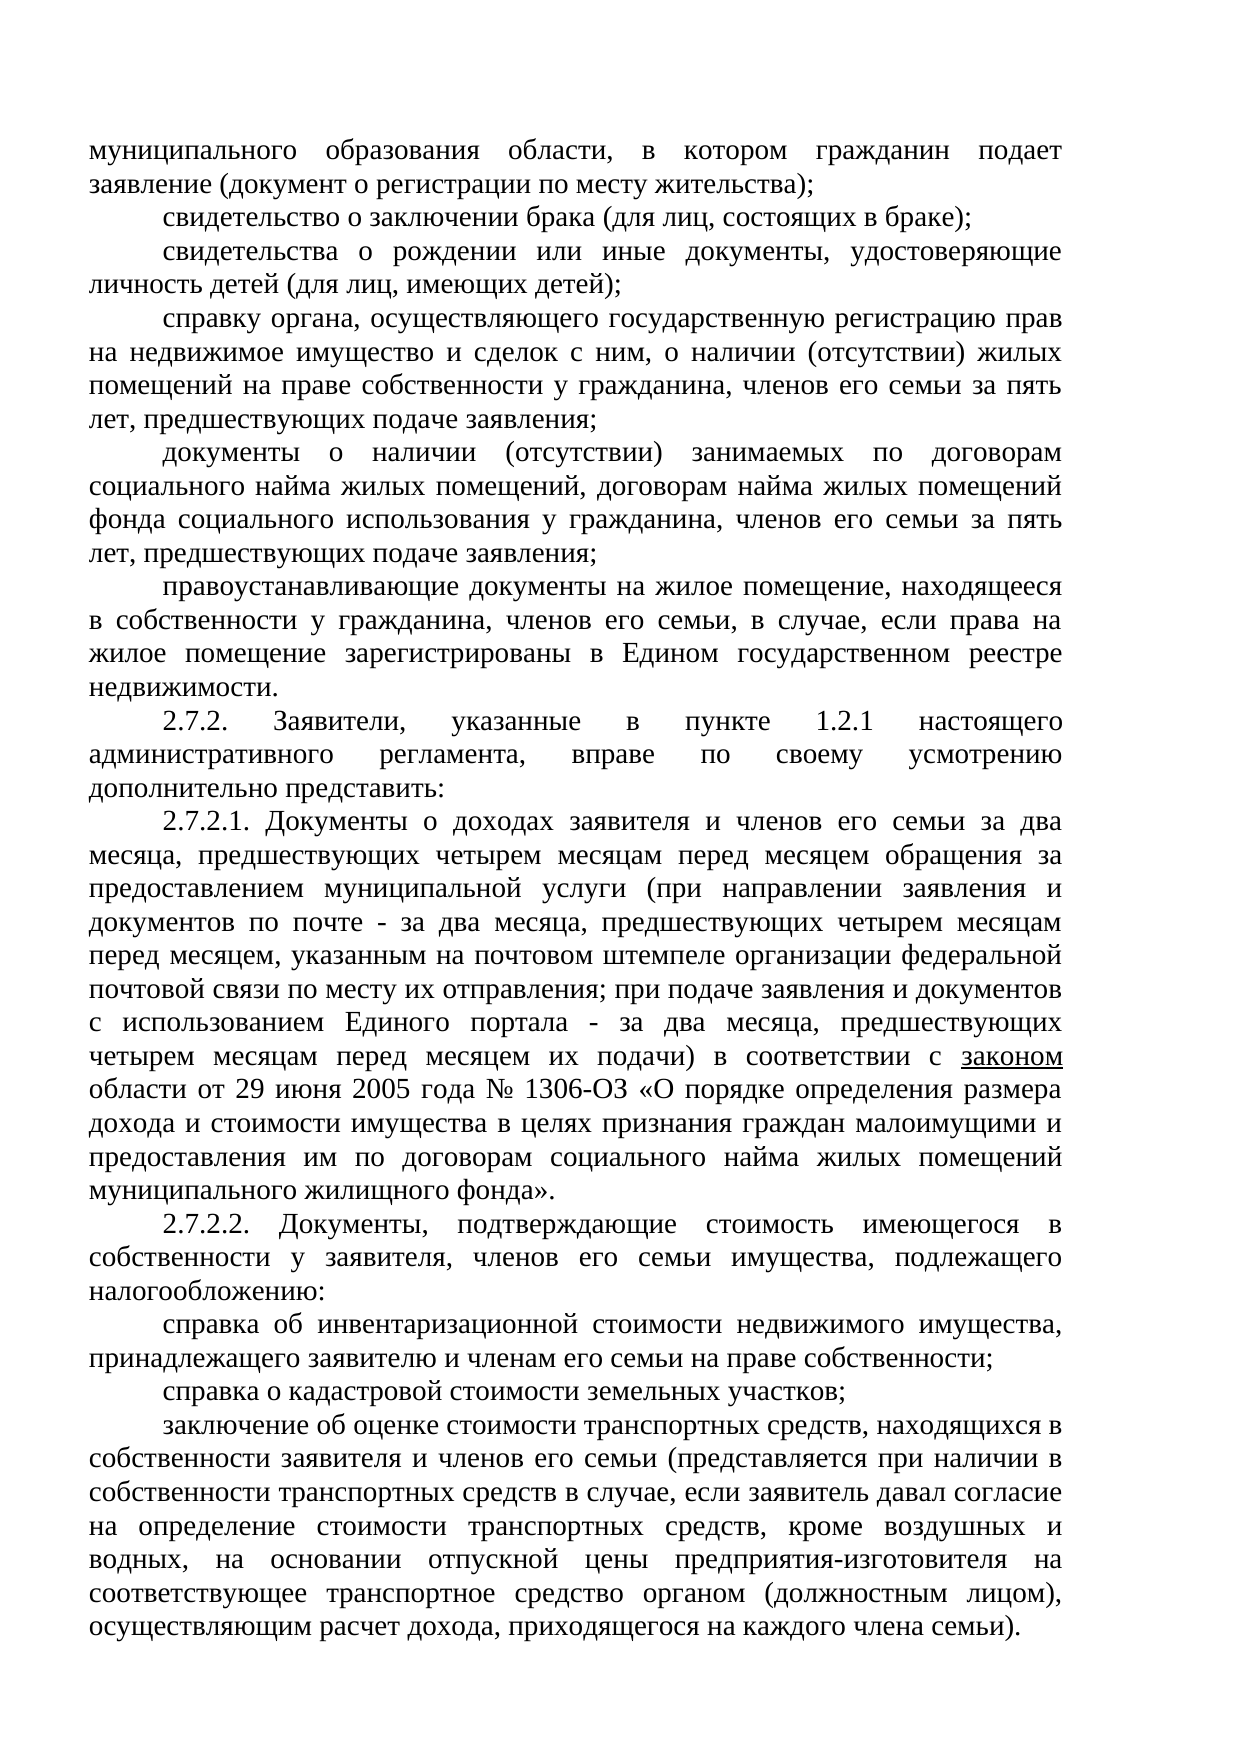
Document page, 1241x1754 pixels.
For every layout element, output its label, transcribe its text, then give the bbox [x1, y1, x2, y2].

text справка об инвентаризационной стоимости недвижимого имущества, принадлежащего заявителю и членам его семьи на праве собственности; [89, 1306, 1063, 1373]
text 2.7.2.2. Документы, подтверждающие стоимость имеющегося в собственности у заявителя, членов его семьи имущества, подлежащего налогообложению: [89, 1206, 1063, 1306]
text свидетельства о рождении или иные документы, удостоверяющие личность детей (для лиц, имеющих детей); [89, 233, 1063, 300]
text заключение об оценке стоимости транспортных средств, находящихся в собственности заявителя и членов его семьи (представляется при наличии в собственности транспортных средств в случае, если заявитель давал согласие на определение стоимости транспортных средств, кроме воздушных и водных, на основании отпускной цены предприятия-изготовителя на соответствующее транспортное средство органом (должностным лицом), осуществляющим расчет дохода, приходящегося на каждого члена семьи). [89, 1407, 1063, 1642]
text свидетельство о заключении брака (для лиц, состоящих в браке); [89, 199, 1063, 233]
text правоустанавливающие документы на жилое помещение, находящееся в собственности у гражданина, членов его семьи, в случае, если права на жилое помещение зарегистрированы в Едином государственном реестре недвижимости. [89, 568, 1063, 703]
text справка о кадастровой стоимости земельных участков; [89, 1373, 1063, 1407]
text документы о наличии (отсутствии) занимаемых по договорам социального найма жилых помещений, договорам найма жилых помещений фонда социального использования у гражданина, членов его семьи за пять лет, предшествующих подаче заявления; [89, 434, 1063, 568]
text 2.7.2. Заявители, указанные в пункте 1.2.1 настоящего административного регламента, вправе по своему усмотрению дополнительно представить: [89, 703, 1063, 803]
text 2.7.2.1. Документы о доходах заявителя и членов его семьи за два месяца, предшествующих четырем месяцам перед месяцем обращения за предоставлением муниципальной услуги (при направлении заявления и документов по почте - за два месяца, предшествующих четырем месяцам перед месяцем, указанным на почтовом штемпеле организации федеральной почтовой связи по месту их отправления; при подаче заявления и документов с использованием Единого портала - за два месяца, предшествующих четырем месяцам перед месяцем их подачи) в соответствии с законом области от 29 июня 2005 года № 1306-ОЗ «О порядке определения размера дохода и стоимости имущества в целях признания граждан малоимущими и предоставления им по договорам социального найма жилых помещений муниципального жилищного фонда». [89, 803, 1063, 1206]
text справку органа, осуществляющего государственную регистрацию прав на недвижимое имущество и сделок с ним, о наличии (отсутствии) жилых помещений на праве собственности у гражданина, членов его семьи за пять лет, предшествующих подаче заявления; [89, 300, 1063, 434]
